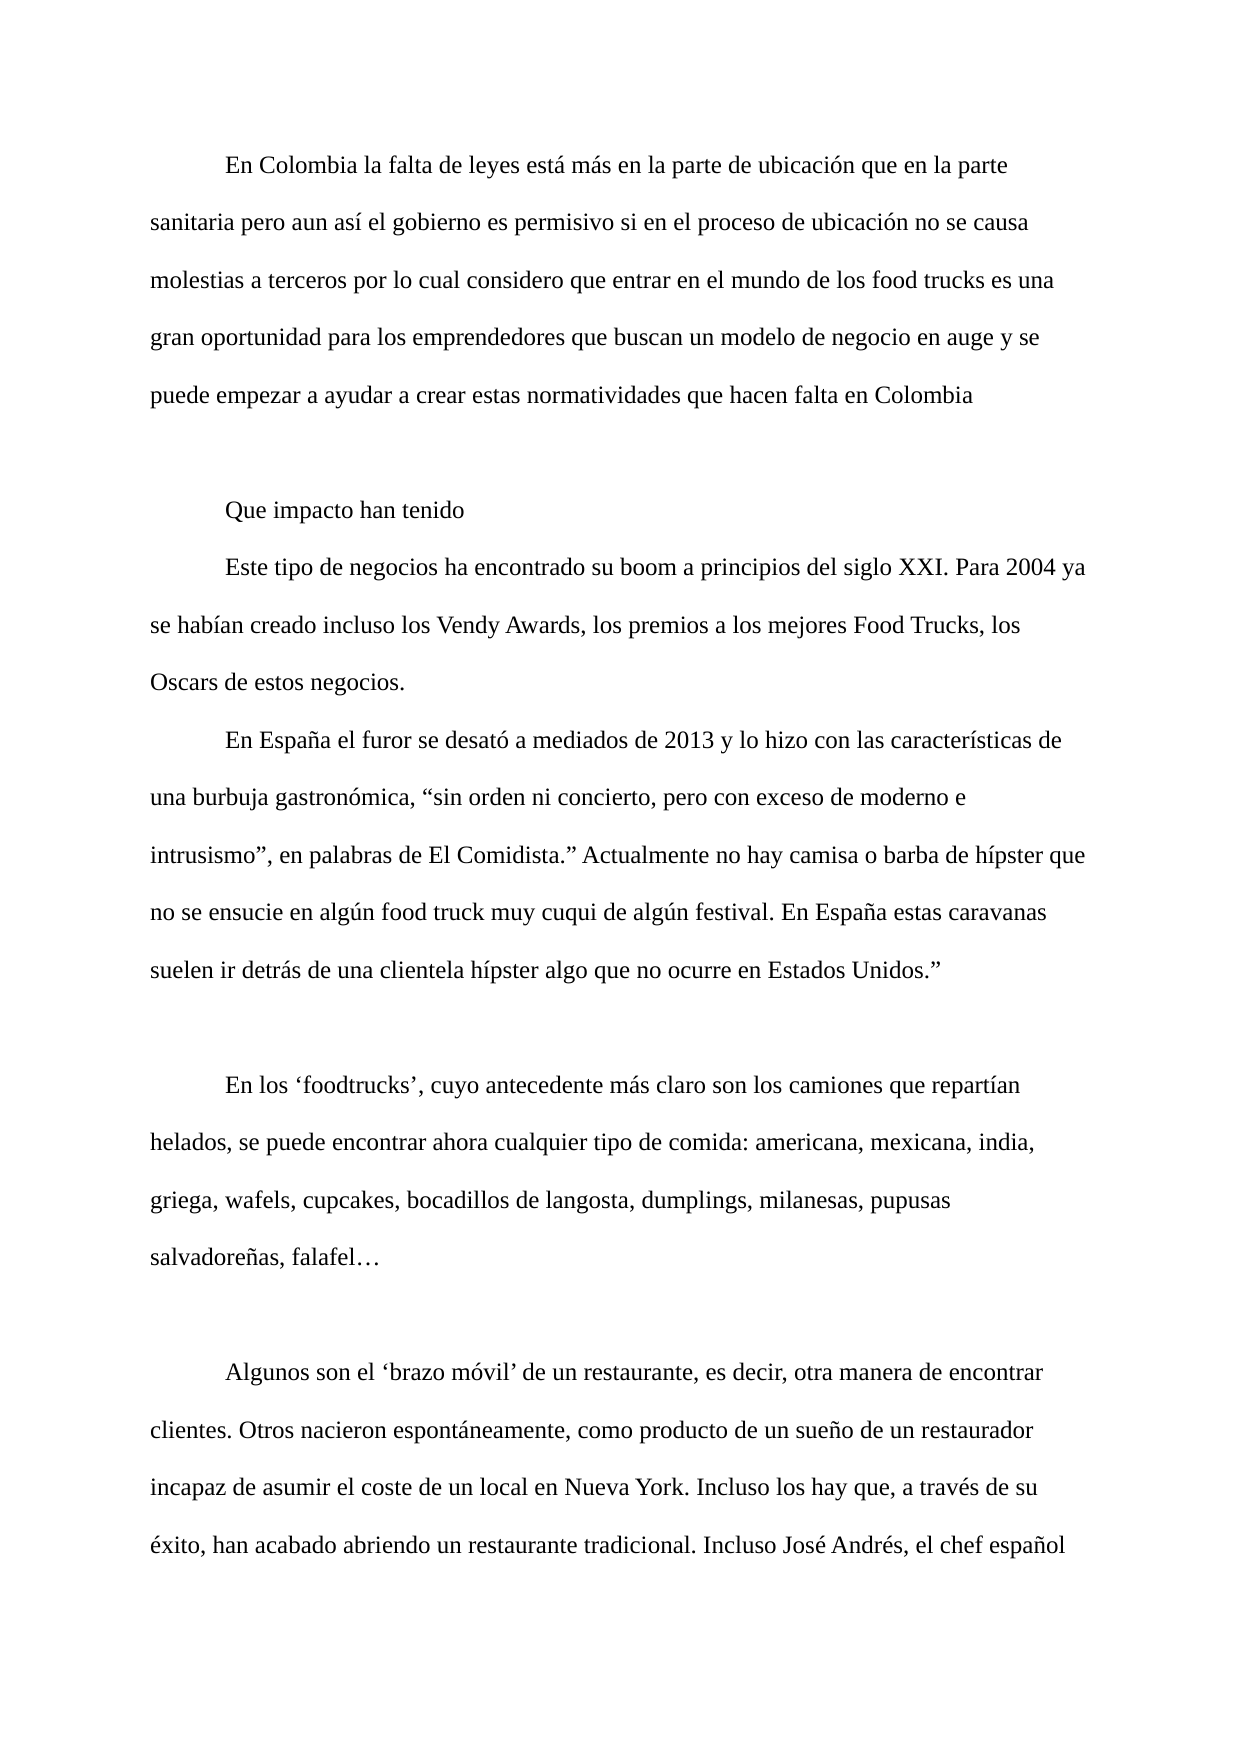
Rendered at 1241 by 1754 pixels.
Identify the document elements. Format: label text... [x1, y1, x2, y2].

text Este tipo de negocios ha encontrado su boom a principios del siglo XXI. Para 2004 ya se habían creado incluso los Vendy Awards, los premios a los mejores Food Trucks, los Oscars de estos negocios. [150, 552, 1090, 696]
text En Colombia la falta de leyes está más en la parte de ubicación que en la parte sanitaria pero aun así el gobierno es permisivo si en el proceso de ubicación no se causa molestias a terceros por lo cual considero que entrar en el mundo de los food trucks es una gran oportunidad para los emprendedores que buscan un modelo de negocio en auge y se puede empezar a ayudar a crear estas normatividades que hacen falta en Colombia [150, 150, 1090, 409]
text En los ‘foodtrucks’, cuyo antecedente más claro son los camiones que repartían helados, se puede encontrar ahora cualquier tipo de comida: americana, mexicana, india, griega, wafels, cupcakes, bocadillos de langosta, dumplings, milanesas, pupusas salvadoreñas, falafel… [150, 1070, 1090, 1271]
text Que impacto han tenido [150, 495, 1090, 524]
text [150, 1357, 1090, 1559]
text En España el furor se desató a mediados de 2013 y lo hizo con las características de una burbuja gastronómica, “sin orden ni concierto, pero con exceso de moderno e intrusismo”, en palabras de El Comidista.” Actualmente no hay camisa o barba de hípster que no se ensucie en algún food truck muy cuqui de algún festival. En España estas caravanas suelen ir detrás de una clientela hípster algo que no ocurre en Estados Unidos.” [150, 725, 1090, 984]
